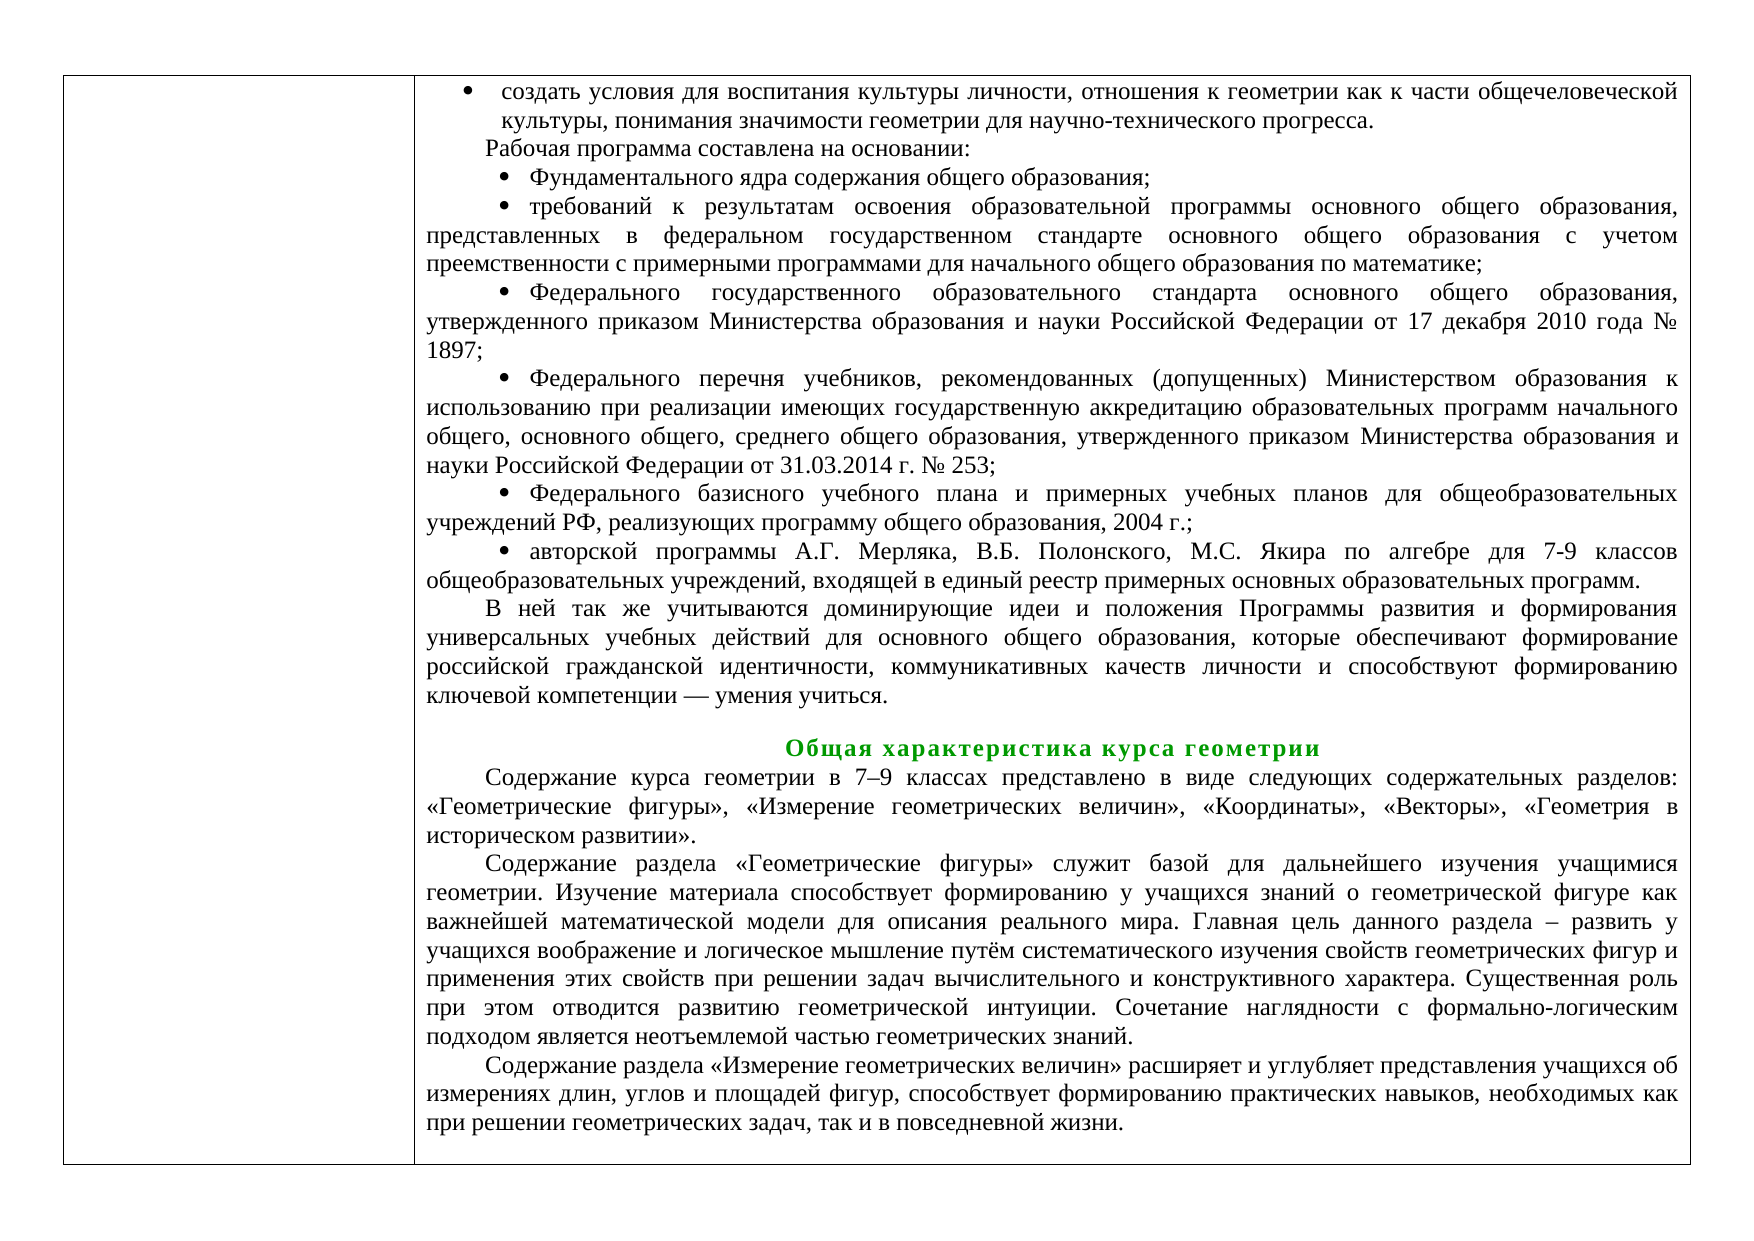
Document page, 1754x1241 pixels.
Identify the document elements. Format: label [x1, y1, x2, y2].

table_cell [415, 76, 1690, 1164]
table_cell [64, 76, 414, 1164]
